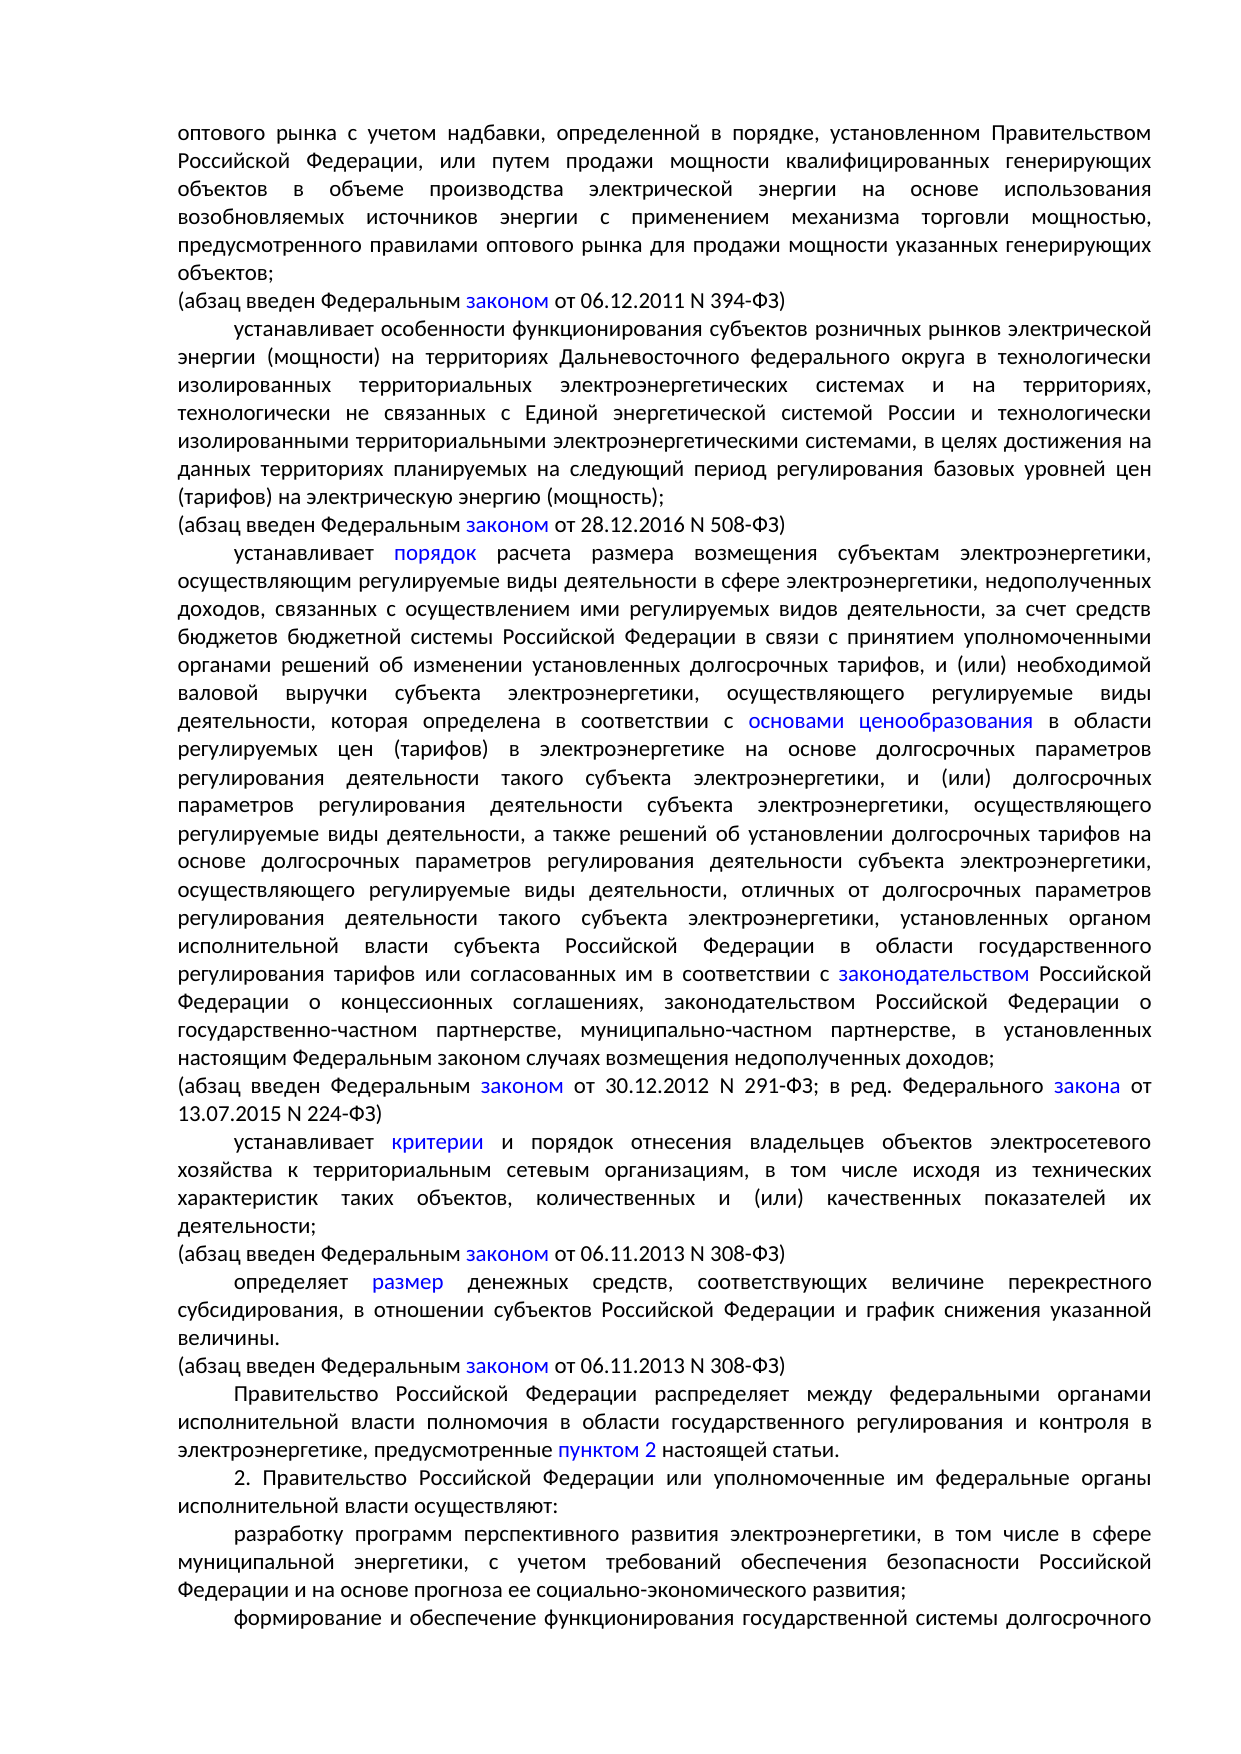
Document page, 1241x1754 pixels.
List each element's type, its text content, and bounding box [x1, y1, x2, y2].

text (абзац введен Федеральным законом от 06.11.2013 N 308-ФЗ) [177, 1351, 1152, 1379]
text Правительство Российской Федерации распределяет между федеральными органами исполнительной власти полномочия в области государственного регулирования и контроля в электроэнергетике, предусмотренные пунктом 2 настоящей статьи. [177, 1379, 1152, 1463]
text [177, 118, 1152, 286]
text определяет размер денежных средств, соответствующих величине перекрестного субсидирования, в отношении субъектов Российской Федерации и график снижения указанной величины. [177, 1267, 1152, 1351]
text устанавливает критерии и порядок отнесения владельцев объектов электросетевого хозяйства к территориальным сетевым организациям, в том числе исходя из технических характеристик таких объектов, количественных и (или) качественных показателей их деятельности; [177, 1127, 1152, 1239]
text (абзац введен Федеральным законом от 06.11.2013 N 308-ФЗ) [177, 1239, 1152, 1267]
text (абзац введен Федеральным законом от 28.12.2016 N 508-ФЗ) [177, 510, 1152, 538]
text разработку программ перспективного развития электроэнергетики, в том числе в сфере муниципальной энергетики, с учетом требований обеспечения безопасности Российской Федерации и на основе прогноза ее социально-экономического развития; [177, 1519, 1152, 1603]
text 2. Правительство Российской Федерации или уполномоченные им федеральные органы исполнительной власти осуществляют: [177, 1463, 1152, 1519]
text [177, 1603, 1152, 1631]
text устанавливает порядок расчета размера возмещения субъектам электроэнергетики, осуществляющим регулируемые виды деятельности в сфере электроэнергетики, недополученных доходов, связанных с осуществлением ими регулируемых видов деятельности, за счет средств бюджетов бюджетной системы Российской Федерации в связи с принятием уполномоченными органами решений об изменении установленных долгосрочных тарифов, и (или) необходимой валовой выручки субъекта электроэнергетики, осуществляющего регулируемые виды деятельности, которая определена в соответствии с основами ценообразования в области регулируемых цен (тарифов) в электроэнергетике на основе долгосрочных параметров регулирования деятельности такого субъекта электроэнергетики, и (или) долгосрочных параметров регулирования деятельности субъекта электроэнергетики, осуществляющего регулируемые виды деятельности, а также решений об установлении долгосрочных тарифов на основе долгосрочных параметров регулирования деятельности субъекта электроэнергетики, осуществляющего регулируемые виды деятельности, отличных от долгосрочных параметров регулирования деятельности такого субъекта электроэнергетики, установленных органом исполнительной власти субъекта Российской Федерации в области государственного регулирования тарифов или согласованных им в соответствии с законодательством Российской Федерации о концессионных соглашениях, законодательством Российской Федерации о государственно-частном партнерстве, муниципально-частном партнерстве, в установленных настоящим Федеральным законом случаях возмещения недополученных доходов; [177, 538, 1152, 1071]
text (абзац введен Федеральным законом от 06.12.2011 N 394-ФЗ) [177, 286, 1152, 314]
text (абзац введен Федеральным законом от 30.12.2012 N 291-ФЗ; в ред. Федерального закона от 13.07.2015 N 224-ФЗ) [177, 1071, 1152, 1127]
text устанавливает особенности функционирования субъектов розничных рынков электрической энергии (мощности) на территориях Дальневосточного федерального округа в технологически изолированных территориальных электроэнергетических системах и на территориях, технологически не связанных с Единой энергетической системой России и технологически изолированными территориальными электроэнергетическими системами, в целях достижения на данных территориях планируемых на следующий период регулирования базовых уровней цен (тарифов) на электрическую энергию (мощность); [177, 314, 1152, 510]
